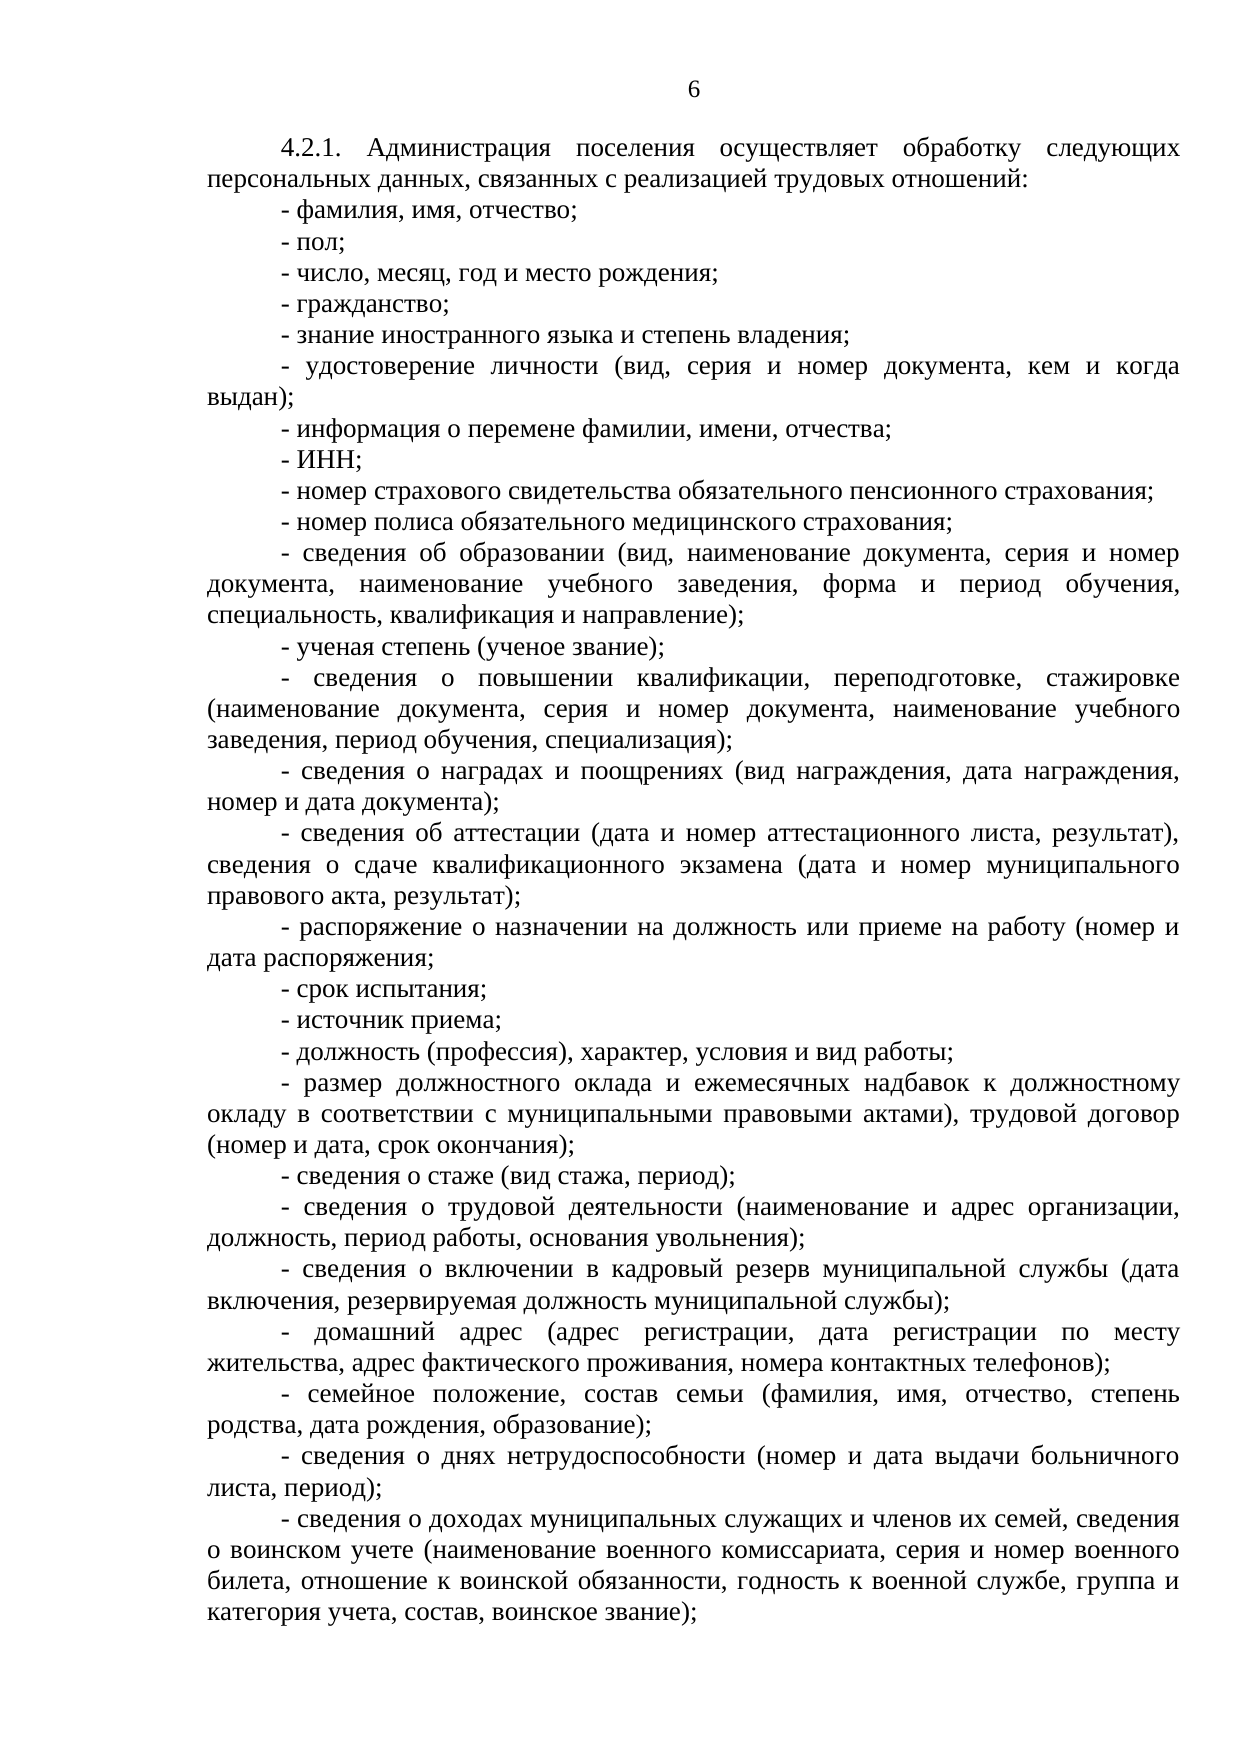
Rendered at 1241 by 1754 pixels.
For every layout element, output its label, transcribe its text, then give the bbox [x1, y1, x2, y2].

text - домашний адрес (адрес регистрации, дата регистрации по месту жительства, адрес фактического проживания, номера контактных телефонов); [207, 1315, 1181, 1377]
text - гражданство; [207, 287, 1181, 318]
text - источник приема; [207, 1003, 1181, 1034]
text - информация о перемене фамилии, имени, отчества; [207, 412, 1181, 443]
text - сведения о днях нетрудоспособности (номер и дата выдачи больничного листа, период); [207, 1439, 1181, 1502]
text - сведения о повышении квалификации, переподготовке, стажировке (наименование документа, серия и номер документа, наименование учебного заведения, период обучения, специализация); [207, 661, 1181, 754]
text - сведения о доходах муниципальных служащих и членов их семей, сведения о воинском учете (наименование военного комиссариата, серия и номер военного билета, отношение к воинской обязанности, годность к военной службе, группа и категория учета, состав, воинское звание); [207, 1502, 1181, 1626]
text 4.2.1. Администрация поселения осуществляет обработку следующих персональных данных, связанных с реализацией трудовых отношений: [207, 131, 1181, 194]
text - число, месяц, год и место рождения; [207, 256, 1181, 287]
text - сведения об образовании (вид, наименование документа, серия и номер документа, наименование учебного заведения, форма и период обучения, специальность, квалификация и направление); [207, 536, 1181, 630]
text - сведения о стаже (вид стажа, период); [207, 1159, 1181, 1190]
text - знание иностранного языка и степень владения; [207, 318, 1181, 349]
text - должность (профессия), характер, условия и вид работы; [207, 1034, 1181, 1066]
text - фамилия, имя, отчество; [207, 194, 1181, 225]
text - семейное положение, состав семьи (фамилия, имя, отчество, степень родства, дата рождения, образование); [207, 1377, 1181, 1439]
text - сведения о трудовой деятельности (наименование и адрес организации, должность, период работы, основания увольнения); [207, 1190, 1181, 1253]
text - ученая степень (ученое звание); [207, 630, 1181, 661]
text - сведения о наградах и поощрениях (вид награждения, дата награждения, номер и дата документа); [207, 754, 1181, 817]
text - пол; [207, 225, 1181, 256]
text - срок испытания; [207, 972, 1181, 1003]
text - сведения об аттестации (дата и номер аттестационного листа, результат), сведения о сдаче квалификационного экзамена (дата и номер муниципального правового акта, результат); [207, 817, 1181, 910]
text - сведения о включении в кадровый резерв муниципальной службы (дата включения, резервируемая должность муниципальной службы); [207, 1253, 1181, 1315]
text - удостоверение личности (вид, серия и номер документа, кем и когда выдан); [207, 349, 1181, 412]
text - номер страхового свидетельства обязательного пенсионного страхования; [207, 474, 1181, 505]
text - распоряжение о назначении на должность или приеме на работу (номер и дата распоряжения; [207, 910, 1181, 972]
text - номер полиса обязательного медицинского страхования; [207, 505, 1181, 536]
text - ИНН; [207, 443, 1181, 474]
text - размер должностного оклада и ежемесячных надбавок к должностному окладу в соответствии с муниципальными правовыми актами), трудовой договор (номер и дата, срок окончания); [207, 1066, 1181, 1159]
